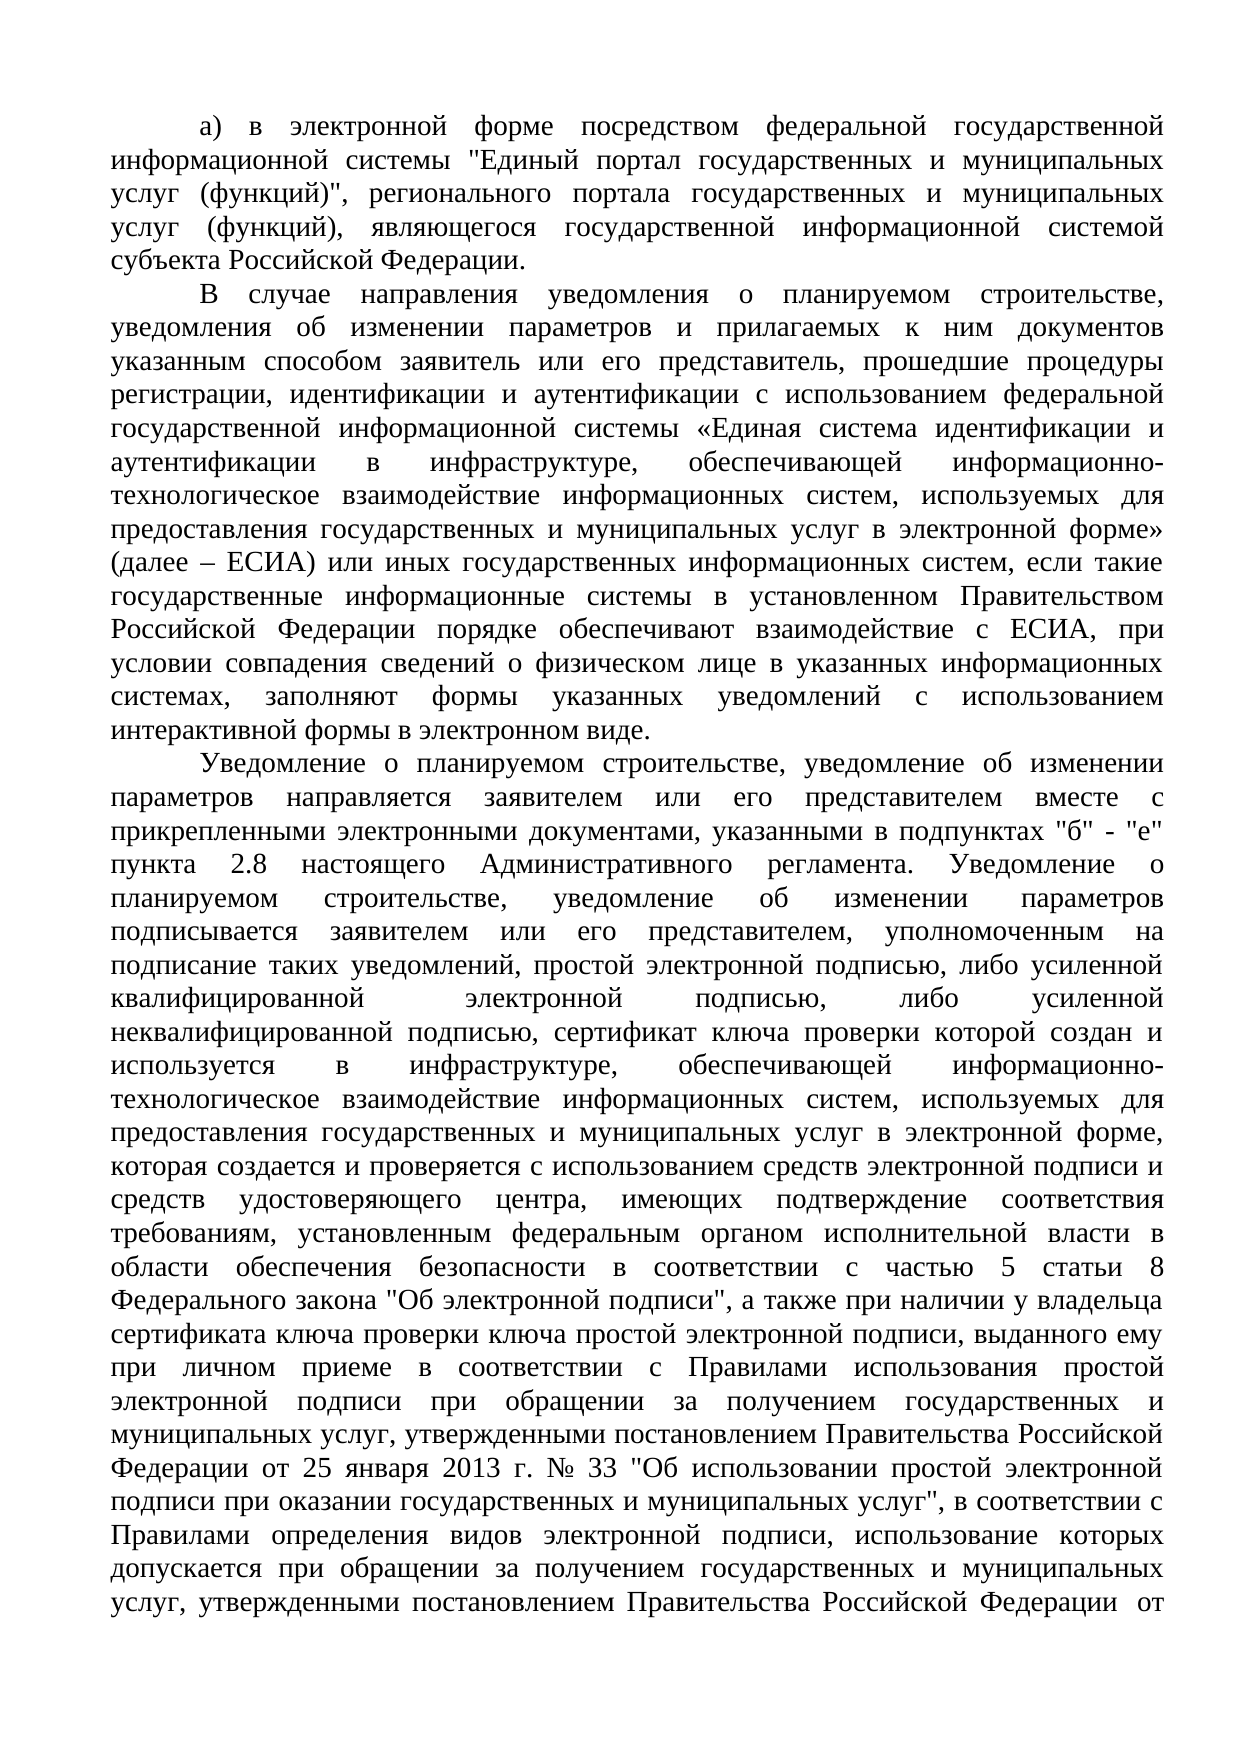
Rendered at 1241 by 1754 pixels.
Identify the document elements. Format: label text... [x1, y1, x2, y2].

text а) в электронной форме посредством федеральной государственной информационной системы "Единый портал государственных и муниципальных услуг (функций)", регионального портала государственных и муниципальных услуг (функций), являющегося государственной информационной системой субъекта Российской Федерации. [110, 108, 1164, 276]
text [110, 746, 1164, 1618]
text В случае направления уведомления о планируемом строительстве, уведомления об изменении параметров и прилагаемых к ним документов указанным способом заявитель или его представитель, прошедшие процедуры регистрации, идентификации и аутентификации с использованием федеральной государственной информационной системы «Единая система идентификации и аутентификации в инфраструктуре, обеспечивающей информационно- технологическое взаимодействие информационных систем, используемых для предоставления государственных и муниципальных услуг в электронной форме» (далее – ЕСИА) или иных государственных информационных систем, если такие государственные информационные системы в установленном Правительством Российской Федерации порядке обеспечивают взаимодействие с ЕСИА, при условии совпадения сведений о физическом лице в указанных информационных системах, заполняют формы указанных уведомлений с использованием интерактивной формы в электронном виде. [110, 276, 1164, 746]
